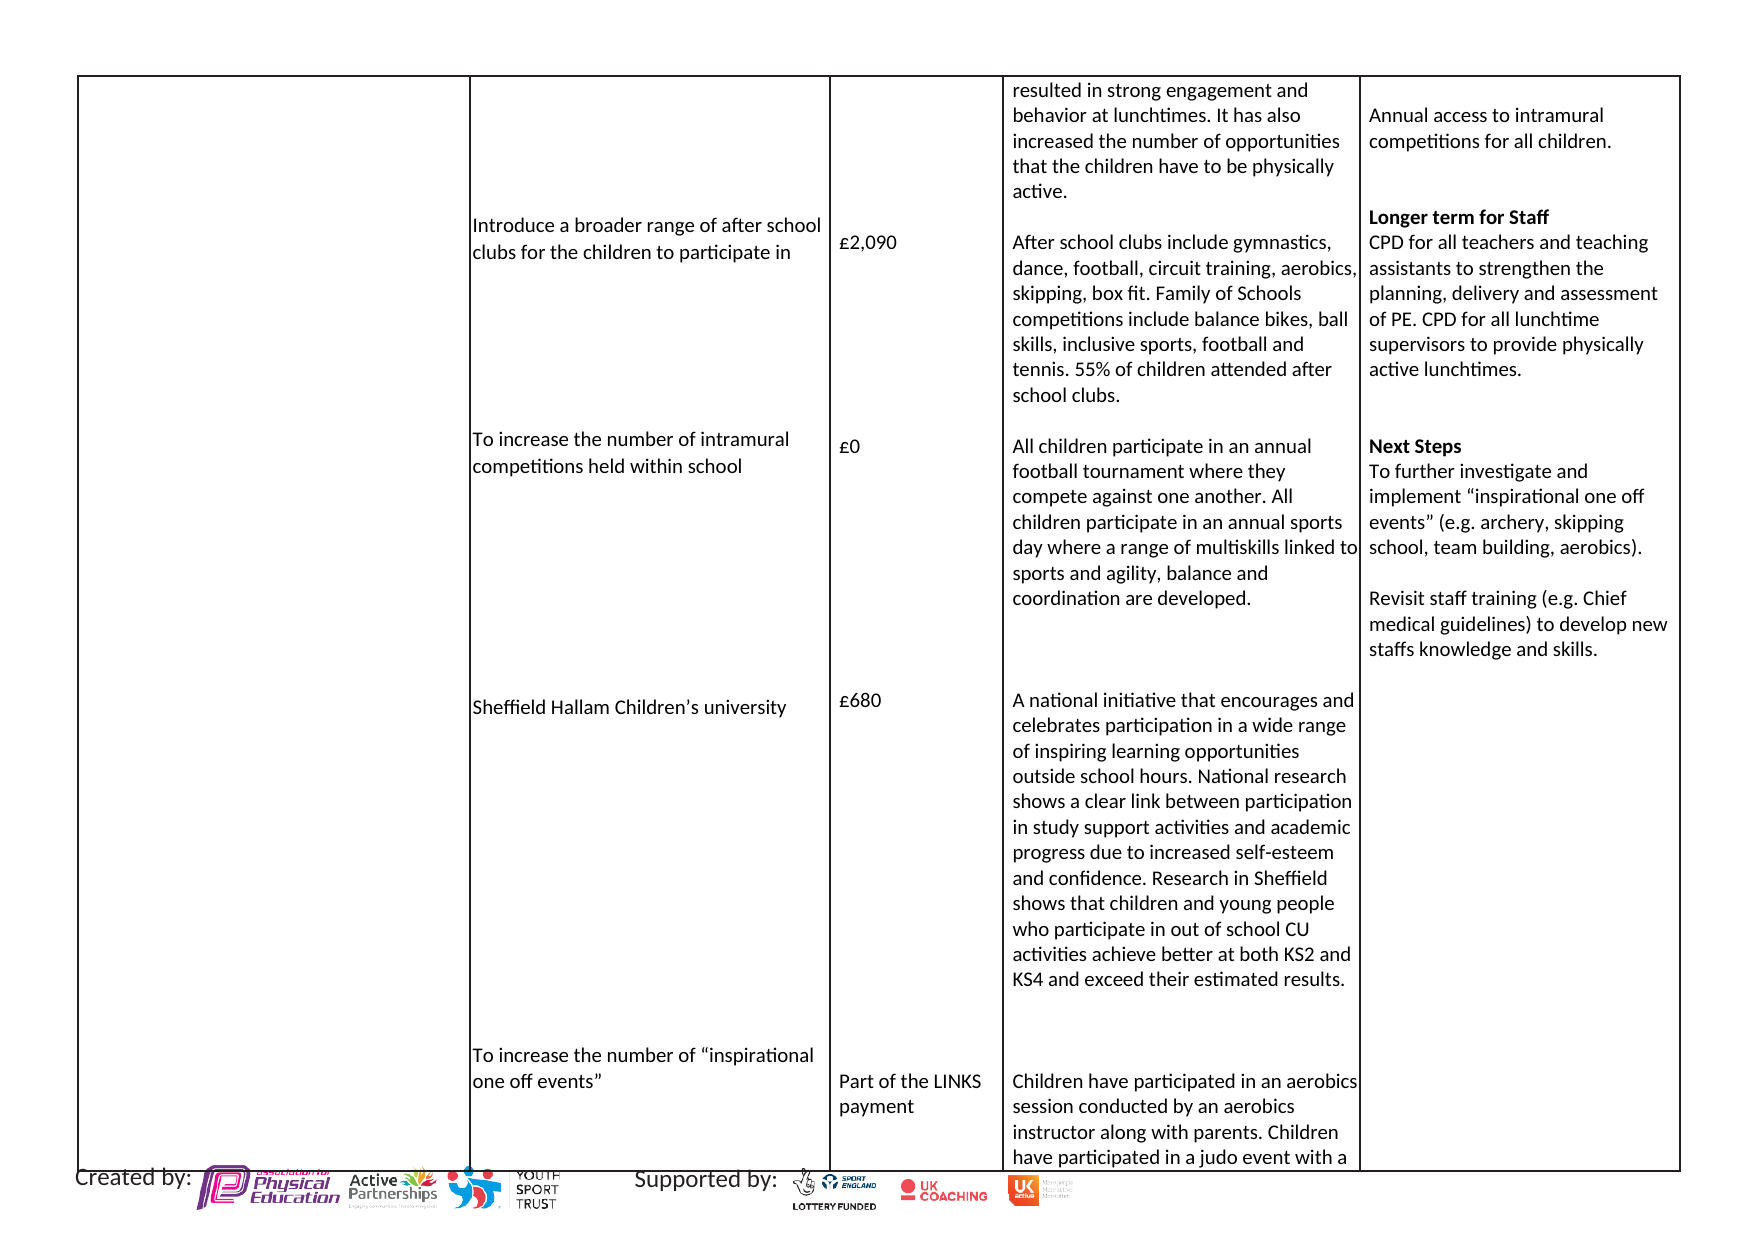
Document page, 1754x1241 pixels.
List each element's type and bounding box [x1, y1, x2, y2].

table_cell [471, 77, 829, 1170]
picture [196, 1172, 560, 1210]
table_cell [1004, 77, 1359, 1170]
table_cell [1361, 77, 1679, 1170]
picture [1008, 1174, 1073, 1206]
picture [793, 1172, 876, 1210]
table_cell [79, 77, 469, 1170]
picture [920, 1181, 987, 1201]
table_cell [831, 77, 1002, 1170]
